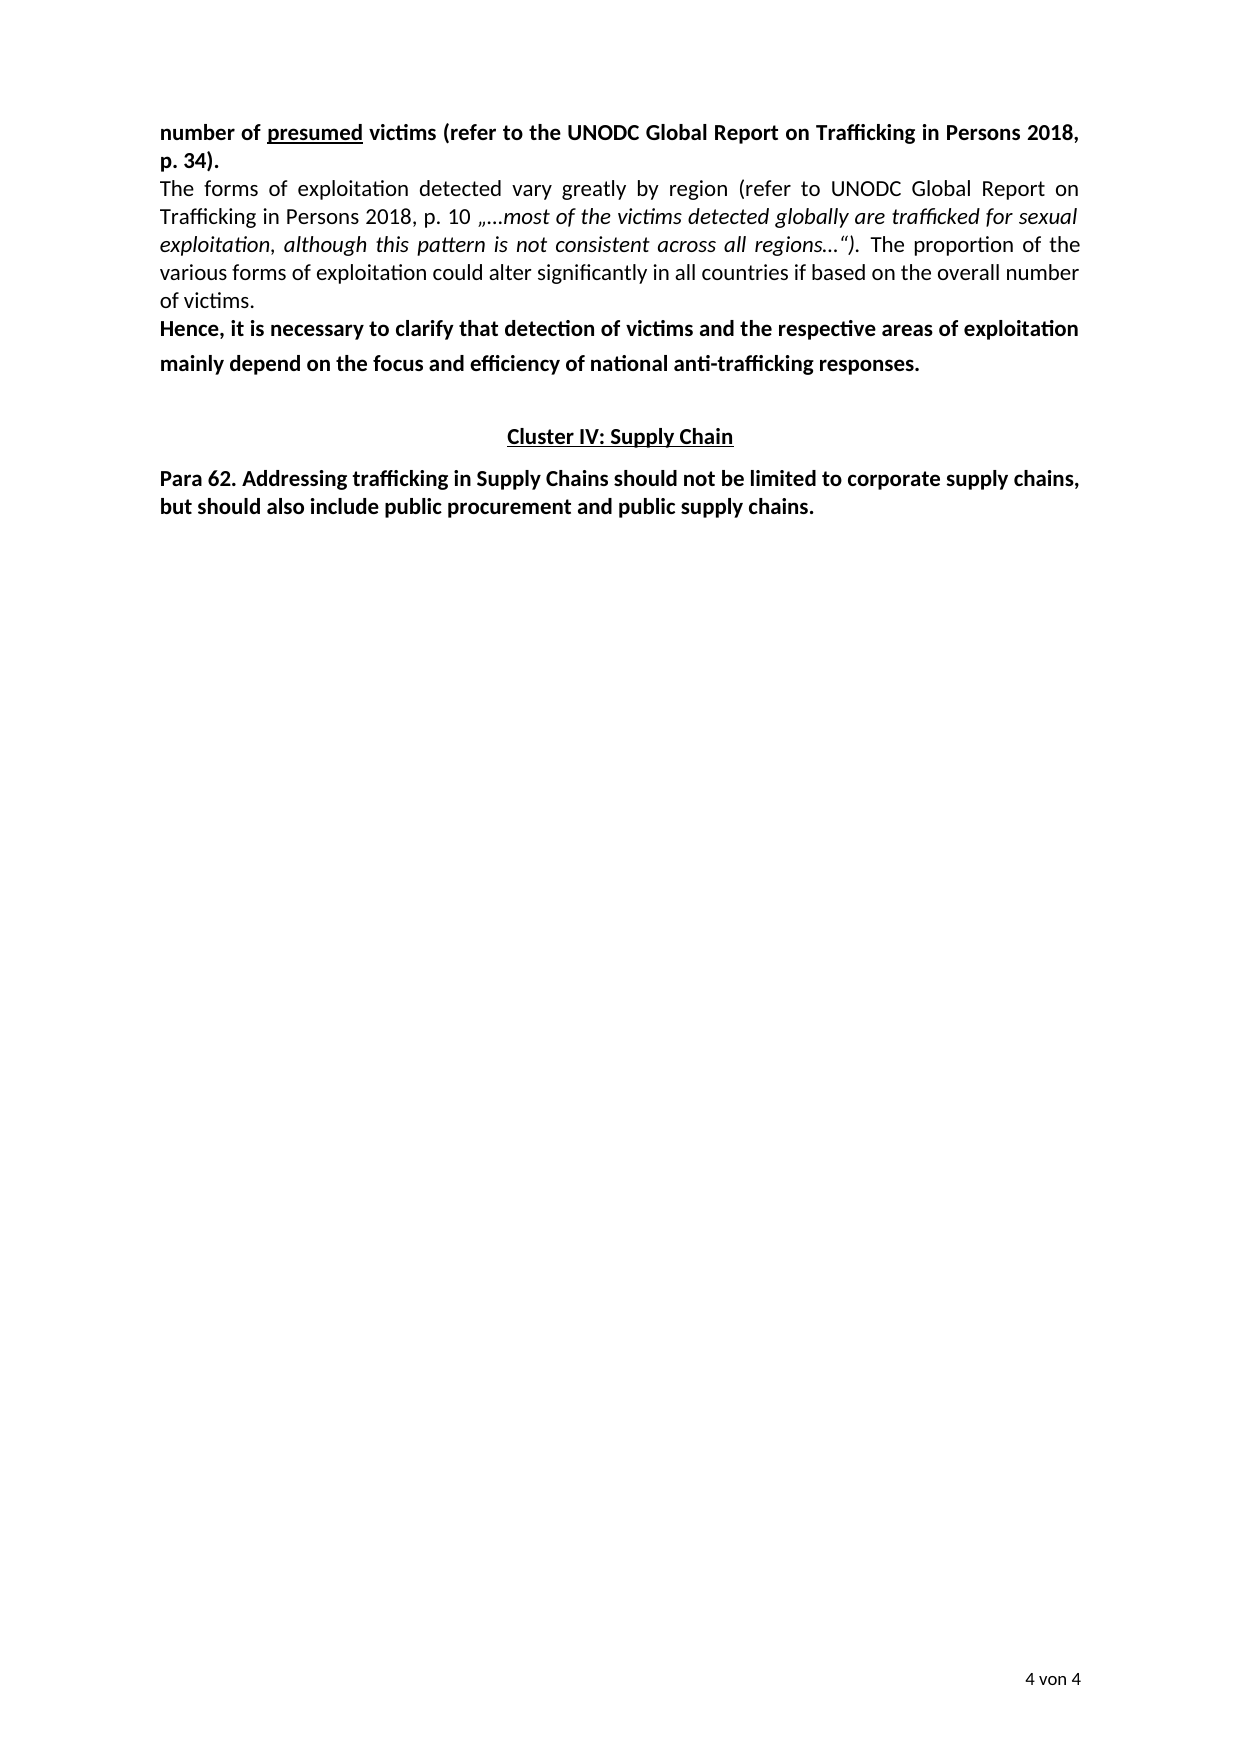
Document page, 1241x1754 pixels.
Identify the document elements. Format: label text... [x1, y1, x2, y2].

text Para 62. Addressing trafficking in Supply Chains should not be limited to corporate supply chains, but should also include public procurement and public supply chains. [159, 464, 1081, 520]
text The forms of exploitation detected vary greatly by region (refer to UNODC Global Report on Trafficking in Persons 2018, p. 10 „…most of the victims detected globally are trafficked for sexual exploitation, although this pattern is not consistent across all regions…“). The proportion of the various forms of exploitation could alter significantly in all countries if based on the overall number of victims. [159, 174, 1081, 314]
text Cluster IV: Supply Chain [159, 422, 1081, 450]
text Hence, it is necessary to clarify that detection of victims and the respective areas of exploitation mainly depend on the focus and efficiency of national anti-trafficking responses. [159, 314, 1081, 377]
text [159, 118, 1081, 174]
